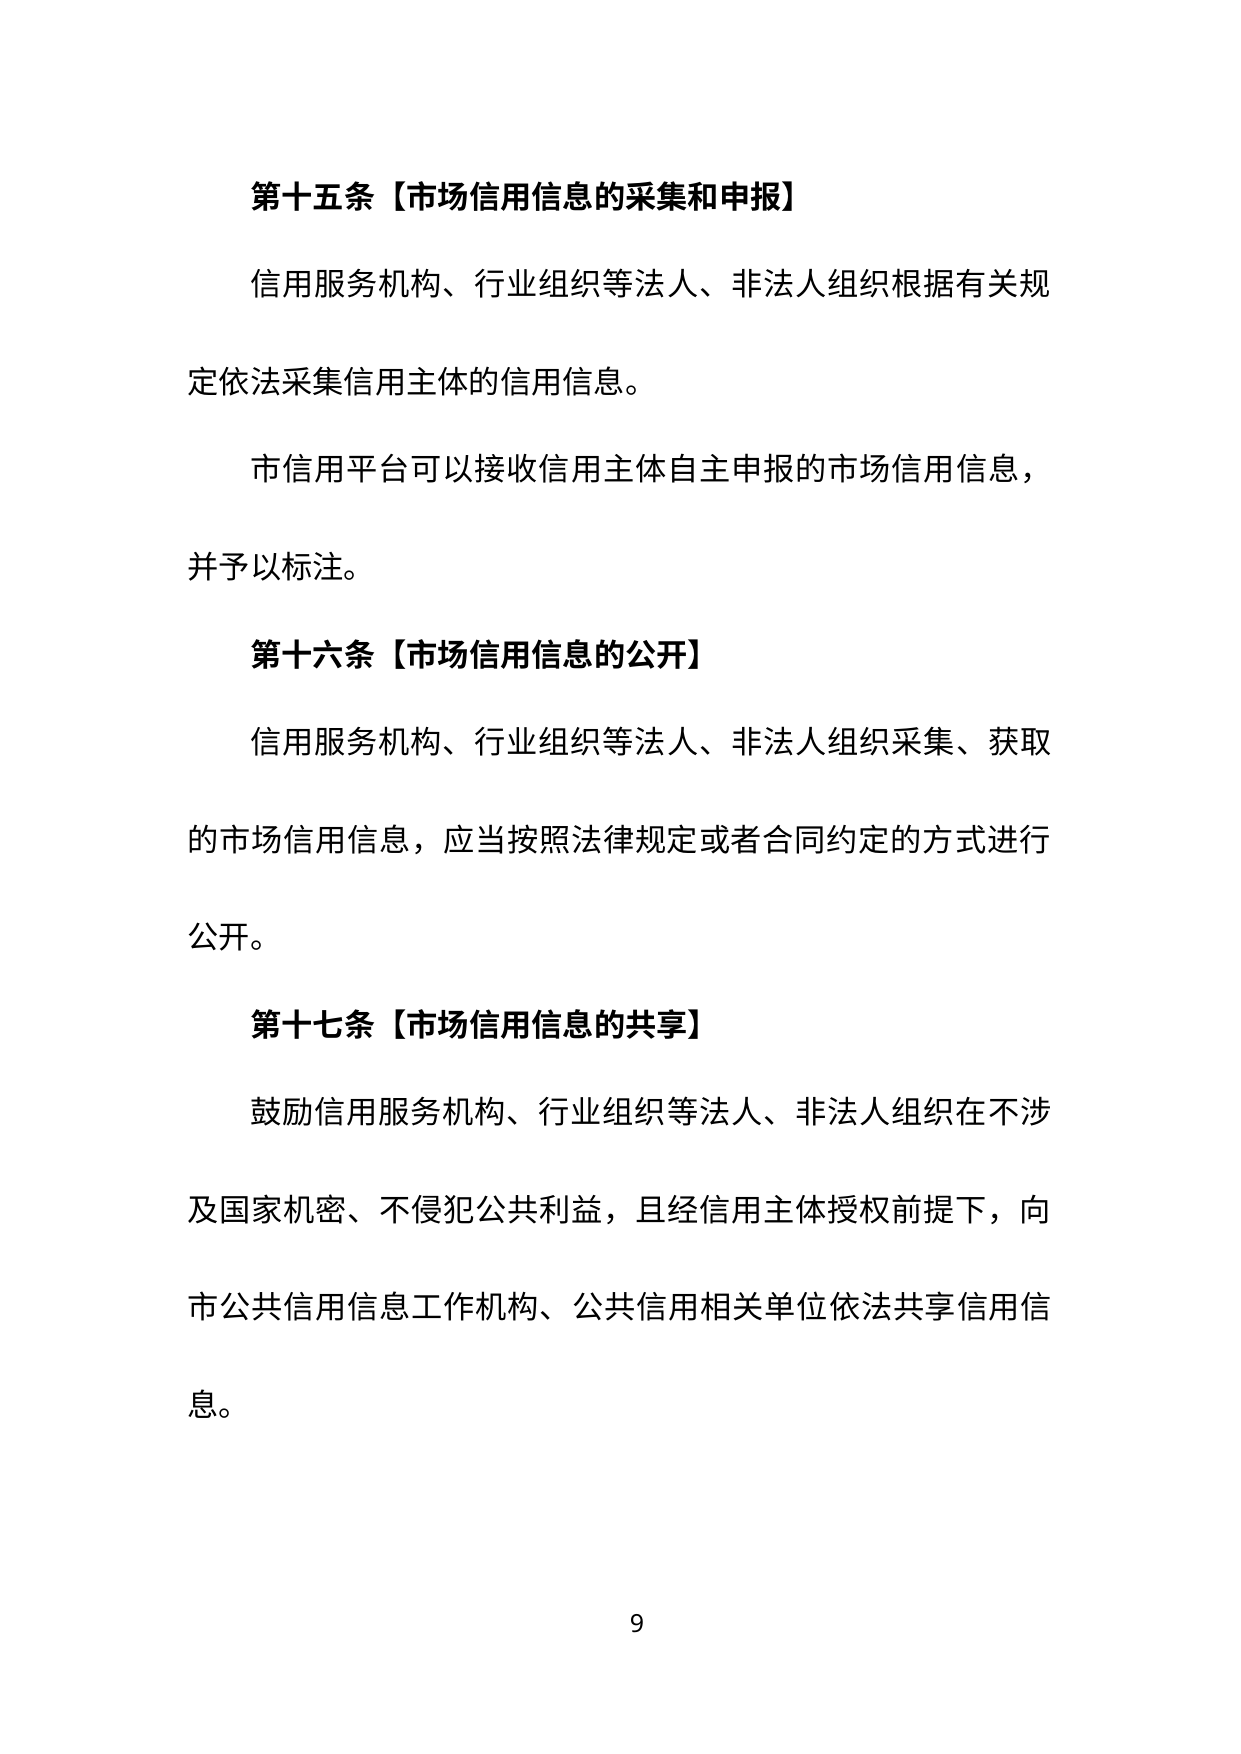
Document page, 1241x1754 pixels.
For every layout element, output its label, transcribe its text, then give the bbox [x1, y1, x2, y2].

text 信用服务机构、行业组织等法人、非法人组织根据有关规定依法采集信用主体的信用信息。 [187, 249, 1053, 412]
text 鼓励信用服务机构、行业组织等法人、非法人组织在不涉及国家机密、不侵犯公共利益，且经信用主体授权前提下，向市公共信用信息工作机构、公共信用相关单位依法共享信用信息。 [187, 1078, 1053, 1435]
text 市信用平台可以接收信用主体自主申报的市场信用信息，并予以标注。 [187, 435, 1053, 597]
subtitle 第十五条【市场信用信息的采集和申报】 [187, 162, 1053, 227]
text 信用服务机构、行业组织等法人、非法人组织采集、获取的市场信用信息，应当按照法律规定或者合同约定的方式进行公开。 [187, 707, 1053, 967]
subtitle 第十六条【市场信用信息的公开】 [187, 620, 1053, 685]
subtitle 第十七条【市场信用信息的共享】 [187, 990, 1053, 1055]
